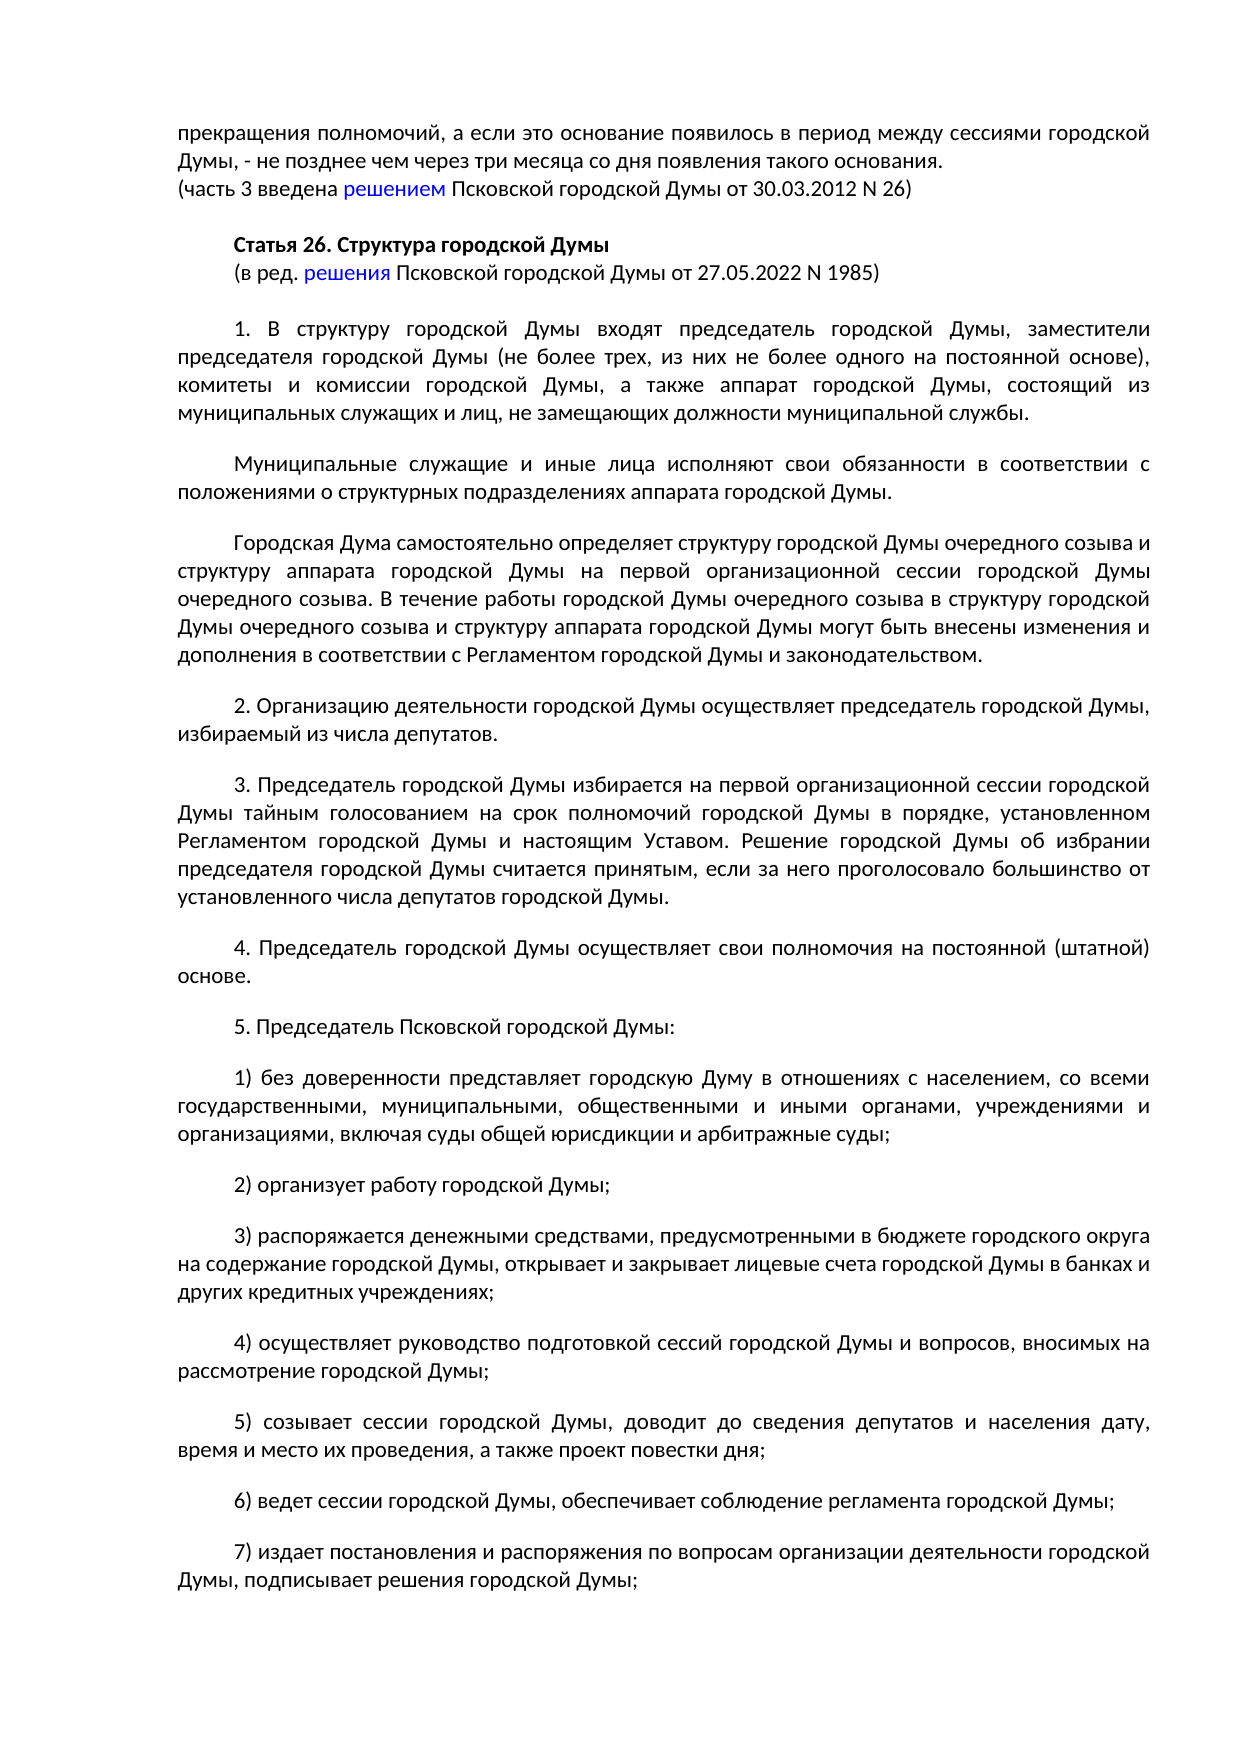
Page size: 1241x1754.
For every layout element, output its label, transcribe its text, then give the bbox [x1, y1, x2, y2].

text 1) без доверенности представляет городскую Думу в отношениях с населением, со всеми государственными, муниципальными, общественными и иными органами, учреждениями и организациями, включая суды общей юрисдикции и арбитражные суды; [177, 1063, 1152, 1147]
text 3) распоряжается денежными средствами, предусмотренными в бюджете городского округа на содержание городской Думы, открывает и закрывает лицевые счета городской Думы в банках и других кредитных учреждениях; [177, 1221, 1152, 1305]
text 7) издает постановления и распоряжения по вопросам организации деятельности городской Думы, подписывает решения городской Думы; [177, 1537, 1152, 1593]
text 5. Председатель Псковской городской Думы: [177, 1012, 1152, 1040]
text 2) организует работу городской Думы; [177, 1170, 1152, 1198]
text (часть 3 введена решением Псковской городской Думы от 30.03.2012 N 26) [177, 174, 1152, 202]
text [177, 118, 1152, 174]
title Статья 26. Структура городской Думы [177, 230, 1152, 258]
text 1. В структуру городской Думы входят председатель городской Думы, заместители председателя городской Думы (не более трех, из них не более одного на постоянной основе), комитеты и комиссии городской Думы, а также аппарат городской Думы, состоящий из муниципальных служащих и лиц, не замещающих должности муниципальной службы. [177, 314, 1152, 426]
text 2. Организацию деятельности городской Думы осуществляет председатель городской Думы, избираемый из числа депутатов. [177, 691, 1152, 747]
text Муниципальные служащие и иные лица исполняют свои обязанности в соответствии с положениями о структурных подразделениях аппарата городской Думы. [177, 449, 1152, 505]
text (в ред. решения Псковской городской Думы от 27.05.2022 N 1985) [177, 258, 1152, 286]
text 6) ведет сессии городской Думы, обеспечивает соблюдение регламента городской Думы; [177, 1486, 1152, 1514]
text 3. Председатель городской Думы избирается на первой организационной сессии городской Думы тайным голосованием на срок полномочий городской Думы в порядке, установленном Регламентом городской Думы и настоящим Уставом. Решение городской Думы об избрании председателя городской Думы считается принятым, если за него проголосовало большинство от установленного числа депутатов городской Думы. [177, 770, 1152, 910]
text 4) осуществляет руководство подготовкой сессий городской Думы и вопросов, вносимых на рассмотрение городской Думы; [177, 1328, 1152, 1384]
text 5) созывает сессии городской Думы, доводит до сведения депутатов и населения дату, время и место их проведения, а также проект повестки дня; [177, 1407, 1152, 1463]
text Городская Дума самостоятельно определяет структуру городской Думы очередного созыва и структуру аппарата городской Думы на первой организационной сессии городской Думы очередного созыва. В течение работы городской Думы очередного созыва в структуру городской Думы очередного созыва и структуру аппарата городской Думы могут быть внесены изменения и дополнения в соответствии с Регламентом городской Думы и законодательством. [177, 528, 1152, 668]
text 4. Председатель городской Думы осуществляет свои полномочия на постоянной (штатной) основе. [177, 933, 1152, 989]
